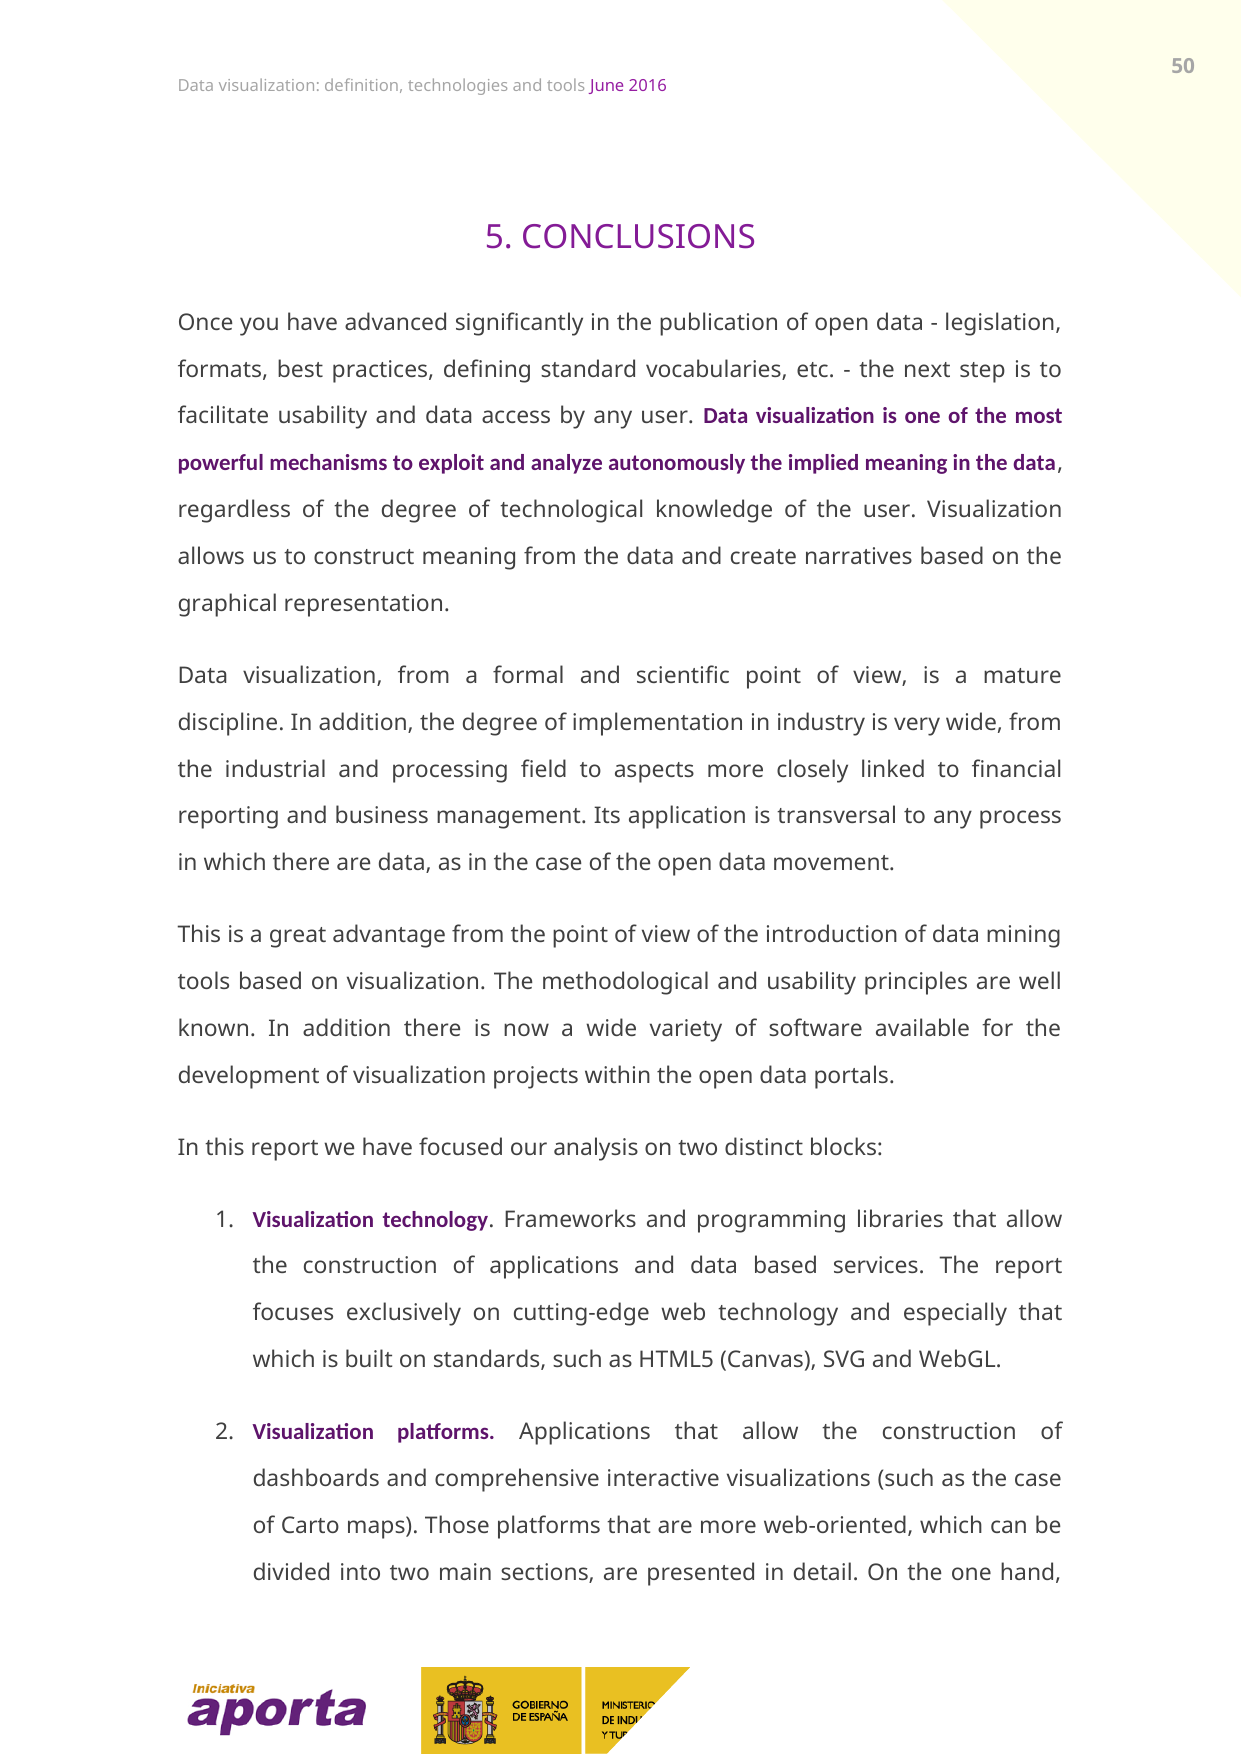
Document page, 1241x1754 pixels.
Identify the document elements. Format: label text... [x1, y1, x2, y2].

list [215, 1415, 1063, 1587]
text This is a great advantage from the point of view of the introduction of data mining tools based on visualization. The methodological and usability principles are well known. In addition there is now a wide variety of software available for the development of visualization projects within the open data portals. [177, 918, 1063, 1090]
text In this report we have focused our analysis on two distinct blocks: [177, 1131, 1063, 1162]
text Once you have advanced significantly in the publication of open data - legislation, formats, best practices, defining standard vocabularies, etc. - the next step is to facilitate usability and data access by any user. Data visualization is one of the most powerful mechanisms to exploit and analyze autonomously the implied meaning in the data, regardless of the degree of technological knowledge of the user. Visualization allows us to construct meaning from the data and create narratives based on the graphical representation. [177, 306, 1063, 618]
subtitle 5. CONCLUSIONS [177, 212, 1063, 258]
picture [177, 1667, 689, 1754]
text Data visualization, from a formal and scientific point of view, is a mature discipline. In addition, the degree of implementation in industry is very wide, from the industrial and processing field to aspects more closely linked to financial reporting and business management. Its application is transversal to any process in which there are data, as in the case of the open data movement. [177, 659, 1063, 877]
list Visualization technology. Frameworks and programming libraries that allow the construction of applications and data based services. The report focuses exclusively on cutting-edge web technology and especially that which is built on standards, such as HTML5 (Canvas), SVG and WebGL. [215, 1202, 1063, 1374]
